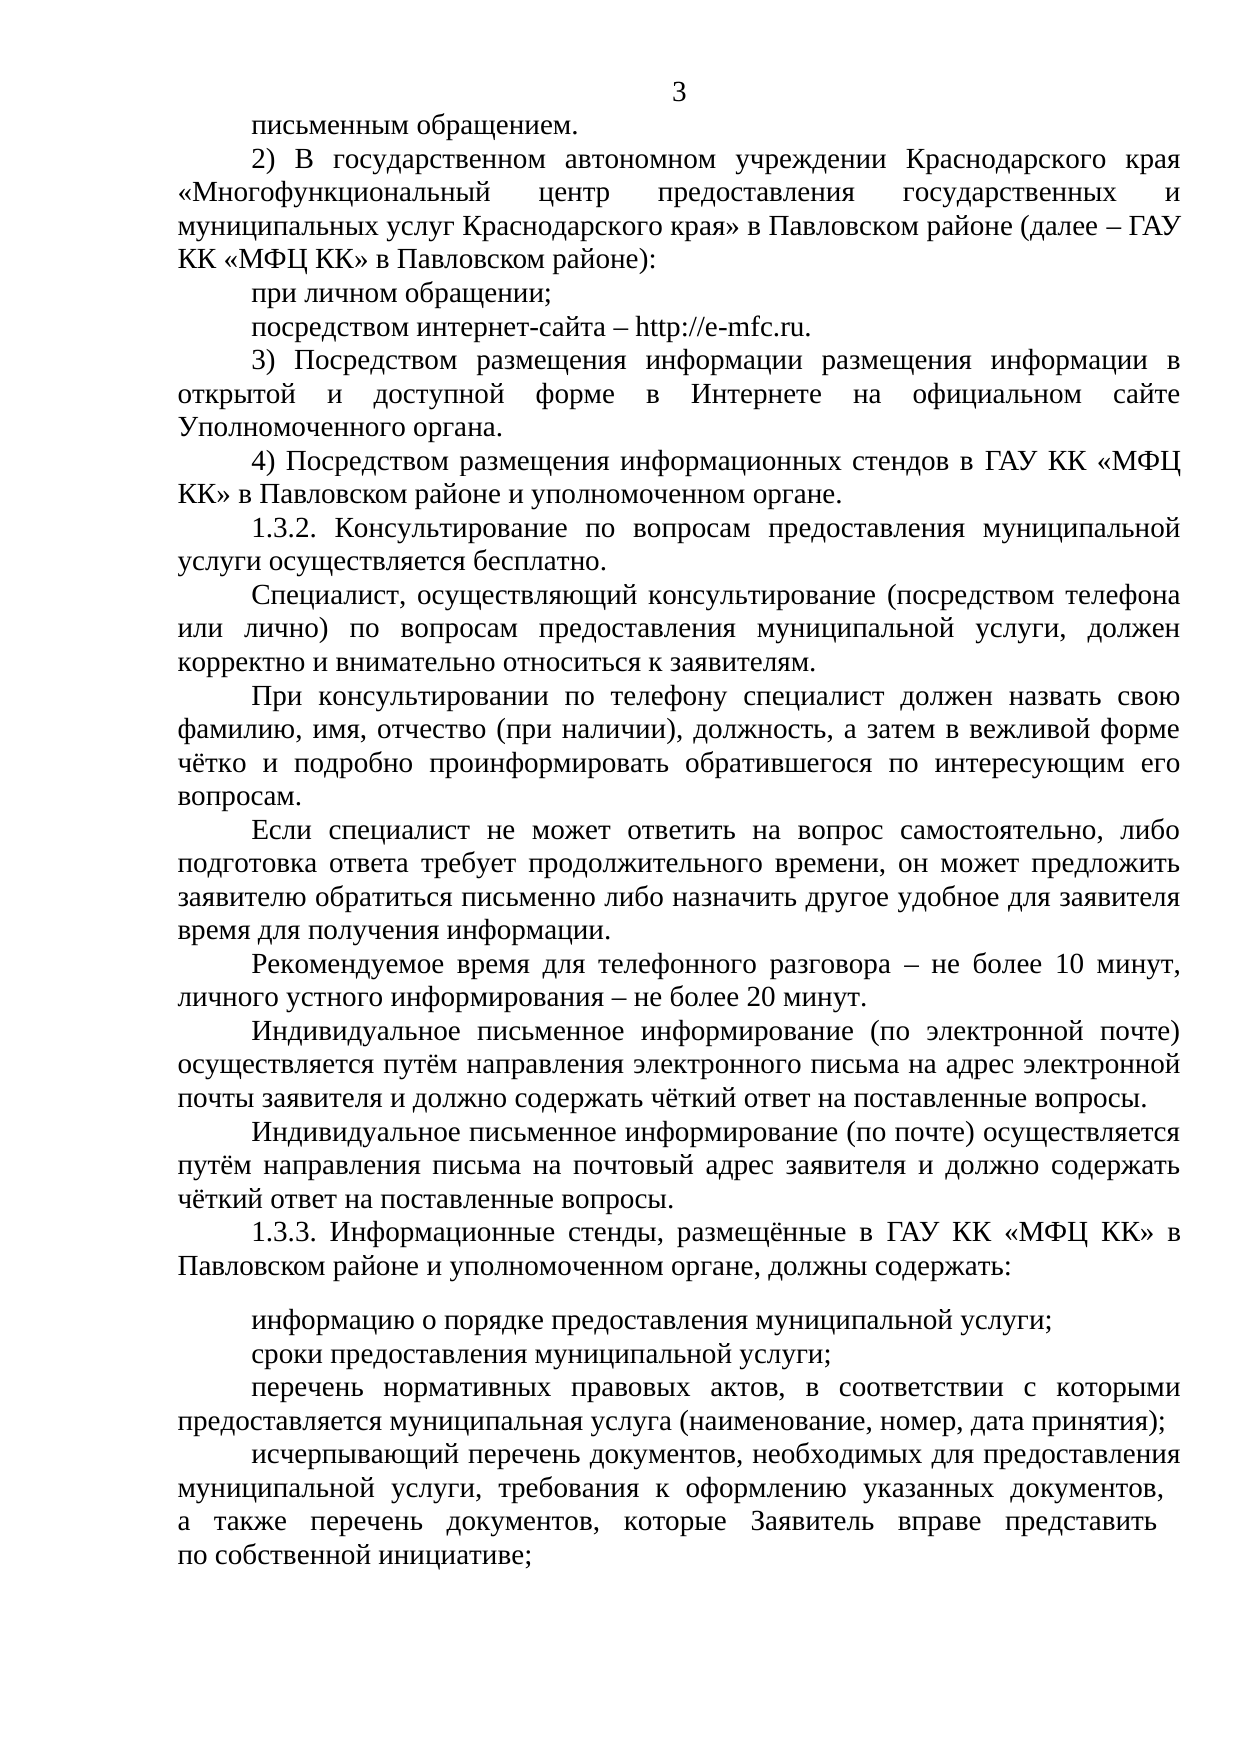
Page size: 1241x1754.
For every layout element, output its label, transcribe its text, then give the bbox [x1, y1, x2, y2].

text письменным обращением. [177, 107, 1181, 141]
text 4) Посредством размещения информационных стендов в ГАУ КК «МФЦ КК» в Павловском районе и уполномоченном органе. [177, 443, 1181, 510]
text информацию о порядке предоставления муниципальной услуги; [177, 1302, 1181, 1336]
text перечень нормативных правовых актов, в соответствии с которыми предоставляется муниципальная услуга (наименование, номер, дата принятия); [177, 1369, 1181, 1436]
text посредством интернет-сайта – http://e-mfc.ru. [177, 309, 1181, 342]
text при личном обращении; [177, 275, 1181, 309]
text исчерпывающий перечень документов, необходимых для предоставления муниципальной услуги, требования к оформлению указанных документов, а также перечень документов, которые Заявитель вправе представить по собственной инициативе; [177, 1436, 1181, 1571]
text Индивидуальное письменное информирование (по электронной почте) осуществляется путём направления электронного письма на адрес электронной почты заявителя и должно содержать чёткий ответ на поставленные вопросы. [177, 1013, 1181, 1114]
text При консультировании по телефону специалист должен назвать свою фамилию, имя, отчество (при наличии), должность, а затем в вежливой форме чётко и подробно проинформировать обратившегося по интересующим его вопросам. [177, 678, 1181, 812]
text 1.3.3. Информационные стенды, размещённые в ГАУ КК «МФЦ КК» в Павловском районе и уполномоченном органе, должны содержать: [177, 1214, 1181, 1281]
text сроки предоставления муниципальной услуги; [177, 1336, 1181, 1369]
text 1.3.2. Консультирование по вопросам предоставления муниципальной услуги осуществляется бесплатно. [177, 510, 1181, 577]
text Индивидуальное письменное информирование (по почте) осуществляется путём направления письма на почтовый адрес заявителя и должно содержать чёткий ответ на поставленные вопросы. [177, 1114, 1181, 1214]
text 3) Посредством размещения информации размещения информации в открытой и доступной форме в Интернете на официальном сайте Уполномоченного органа. [177, 342, 1181, 443]
text Специалист, осуществляющий консультирование (посредством телефона или лично) по вопросам предоставления муниципальной услуги, должен корректно и внимательно относиться к заявителям. [177, 577, 1181, 678]
text Рекомендуемое время для телефонного разговора – не более 10 минут, личного устного информирования – не более 20 минут. [177, 946, 1181, 1013]
text Если специалист не может ответить на вопрос самостоятельно, либо подготовка ответа требует продолжительного времени, он может предложить заявителю обратиться письменно либо назначить другое удобное для заявителя время для получения информации. [177, 812, 1181, 946]
text 2) В государственном автономном учреждении Краснодарского края «Многофункциональный центр предоставления государственных и муниципальных услуг Краснодарского края» в Павловском районе (далее – ГАУ КК «МФЦ КК» в Павловском районе): [177, 141, 1181, 275]
